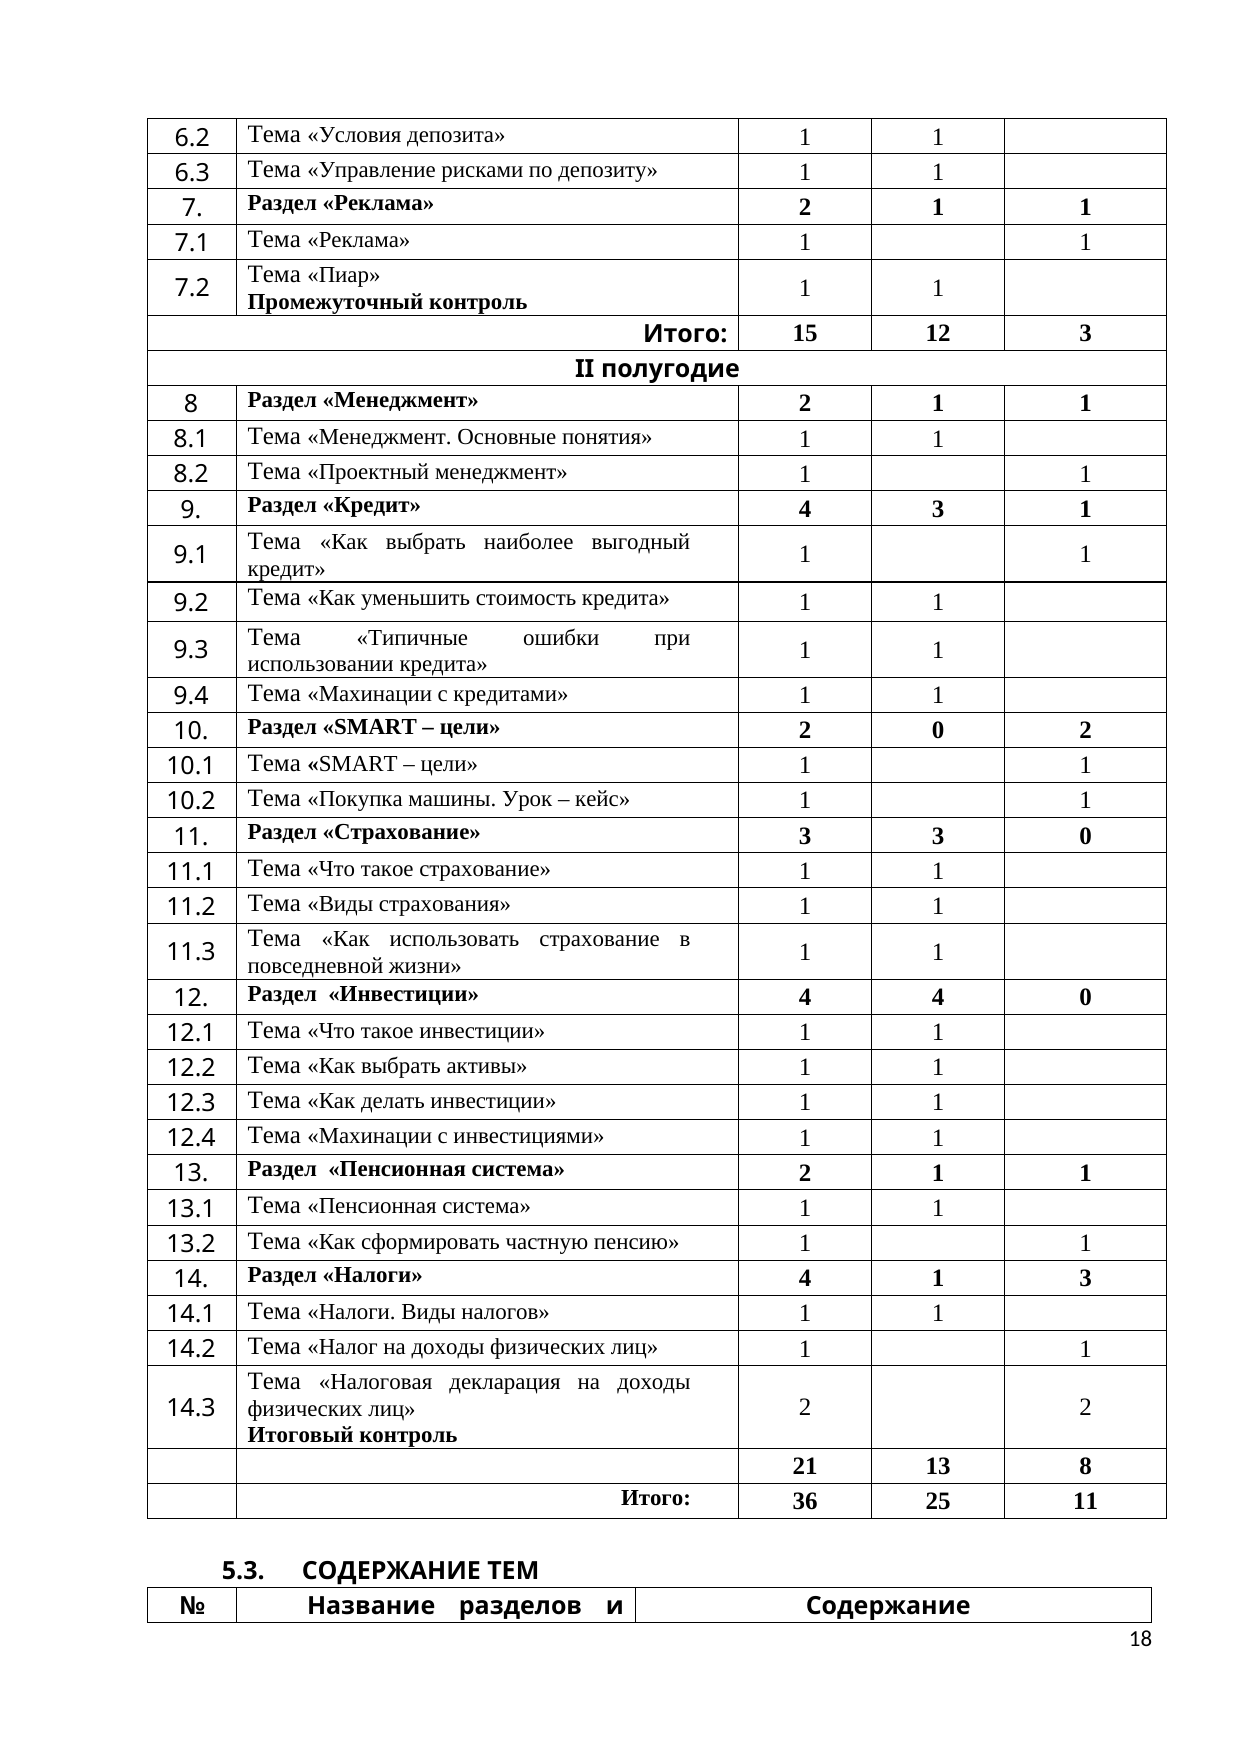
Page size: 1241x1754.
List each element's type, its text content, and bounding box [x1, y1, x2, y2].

table_cell 12.1 [148, 1015, 236, 1049]
table_cell Тема «Типичные ошибки при использовании кредита» [237, 622, 738, 677]
table_cell 1 [872, 1085, 1004, 1119]
table_cell [1005, 622, 1166, 677]
table_cell 12.4 [148, 1120, 236, 1154]
table_cell 0 [1005, 818, 1166, 852]
table_cell 2 [739, 189, 871, 223]
table_cell 1 [872, 260, 1004, 315]
table_cell 1 [872, 924, 1004, 978]
table_cell [1005, 853, 1166, 887]
table_cell 12 [872, 316, 1004, 350]
table_cell 8 [148, 386, 236, 420]
table_cell 1 [739, 853, 871, 887]
table_cell 1 [872, 1050, 1004, 1084]
table_cell 2 [739, 386, 871, 420]
table_cell 1 [1005, 189, 1166, 223]
table_cell [1005, 1085, 1166, 1119]
table_cell 1 [1005, 386, 1166, 420]
table_cell 3 [1005, 316, 1166, 350]
table_cell Тема «Как использовать страхование в повседневной жизни» [237, 924, 738, 978]
table_cell 1 [739, 888, 871, 922]
table_cell Раздел «Кредит» [237, 491, 738, 525]
table_cell 1 [739, 1296, 871, 1330]
table_cell 1 [739, 1331, 871, 1365]
table_cell 13.1 [148, 1190, 236, 1225]
table_cell Раздел «Налоги» [237, 1261, 738, 1295]
table_cell Тема «Управление рисками по депозиту» [237, 154, 738, 188]
list СОДЕРЖАНИЕ ТЕМ [222, 1553, 1152, 1587]
table_cell [148, 1484, 236, 1518]
table_cell 11 [1005, 1484, 1166, 1518]
table_cell 1 [1005, 748, 1166, 782]
table_cell [1005, 119, 1166, 153]
table_cell 9.1 [148, 526, 236, 581]
table_header № [148, 1588, 236, 1622]
table_cell 1 [739, 583, 871, 621]
table_cell 3 [872, 818, 1004, 852]
table_cell 12.3 [148, 1085, 236, 1119]
table_cell 9.2 [148, 583, 236, 621]
table_cell 7.1 [148, 225, 236, 258]
table_cell [872, 748, 1004, 782]
table_cell 1 [739, 456, 871, 490]
table_cell 12.2 [148, 1050, 236, 1084]
table_cell 13. [148, 1155, 236, 1189]
table_cell 4 [739, 1261, 871, 1295]
table_cell Тема «Пиар» Промежуточный контроль [237, 260, 738, 315]
table_cell 3 [1005, 1261, 1166, 1295]
table_cell Тема «Как уменьшить стоимость кредита» [237, 583, 738, 621]
table_cell 8 [1005, 1449, 1166, 1483]
table_cell 2 [739, 1366, 871, 1448]
table_cell [1005, 421, 1166, 455]
table_cell Тема «Проектный менеджмент» [237, 456, 738, 490]
table_cell 25 [872, 1484, 1004, 1518]
table_cell 1 [1005, 225, 1166, 258]
table_cell 1 [1005, 1226, 1166, 1260]
table_cell 2 [1005, 713, 1166, 747]
table_cell Тема «Что такое страхование» [237, 853, 738, 887]
table_cell 1 [872, 1296, 1004, 1330]
table_cell Итого: [237, 1484, 738, 1518]
table_cell 1 [739, 748, 871, 782]
table_cell 1 [739, 783, 871, 817]
table_cell 1 [872, 678, 1004, 712]
table_cell 14.2 [148, 1331, 236, 1365]
table_cell 1 [739, 1120, 871, 1154]
table_cell 14. [148, 1261, 236, 1295]
table_cell [872, 1226, 1004, 1260]
table_cell 15 [739, 316, 871, 350]
table_cell 6.3 [148, 154, 236, 188]
table_cell 3 [739, 818, 871, 852]
table_cell 1 [872, 421, 1004, 455]
table_cell 1 [739, 225, 871, 258]
table_cell 4 [872, 980, 1004, 1014]
table_cell 4 [739, 980, 871, 1014]
table_cell Тема «Махинации с инвестициями» [237, 1120, 738, 1154]
table_cell 1 [739, 526, 871, 581]
table_cell 1 [1005, 526, 1166, 581]
table_cell 1 [739, 1050, 871, 1084]
table_cell 1 [1005, 1331, 1166, 1365]
table_cell 1 [739, 260, 871, 315]
table_cell 1 [872, 386, 1004, 420]
table_cell 11. [148, 818, 236, 852]
table_cell 1 [872, 1190, 1004, 1225]
table_cell Тема «Покупка машины. Урок – кейс» [237, 783, 738, 817]
table_cell Тема «Как делать инвестиции» [237, 1085, 738, 1119]
table_cell Раздел «Страхование» [237, 818, 738, 852]
table_cell 8.2 [148, 456, 236, 490]
table_cell 13 [872, 1449, 1004, 1483]
table_cell 1 [739, 1226, 871, 1260]
table_cell Тема «SMART – цели» [237, 748, 738, 782]
table_cell 10. [148, 713, 236, 747]
table_cell Тема «Как сформировать частную пенсию» [237, 1226, 738, 1260]
table_cell [1005, 260, 1166, 315]
table_cell 1 [872, 1155, 1004, 1189]
table_cell [1005, 924, 1166, 978]
table_cell 1 [872, 119, 1004, 153]
table_cell 1 [872, 1261, 1004, 1295]
table_cell [872, 225, 1004, 258]
table_cell 10.1 [148, 748, 236, 782]
table_cell Тема «Налоговая декларация на доходы физических лиц» Итоговый контроль [237, 1366, 738, 1448]
table_cell 14.3 [148, 1366, 236, 1448]
table_cell Тема «Налог на доходы физических лиц» [237, 1331, 738, 1365]
table_cell Тема «Условия депозита» [237, 119, 738, 153]
table_cell 1 [872, 154, 1004, 188]
table_cell [148, 1449, 236, 1483]
table_cell 4 [739, 491, 871, 525]
table_cell 1 [739, 1190, 871, 1225]
table_cell 3 [872, 491, 1004, 525]
table_cell 1 [1005, 783, 1166, 817]
table_header Содержание [636, 1588, 1151, 1622]
table_cell 11.1 [148, 853, 236, 887]
table_cell 13.2 [148, 1226, 236, 1260]
table_cell 1 [872, 853, 1004, 887]
table_cell 9.4 [148, 678, 236, 712]
table_cell Раздел «Менеджмент» [237, 386, 738, 420]
table_cell 1 [739, 678, 871, 712]
table_cell 21 [739, 1449, 871, 1483]
table_cell 0 [1005, 980, 1166, 1014]
table_cell [1005, 583, 1166, 621]
table_cell [1005, 154, 1166, 188]
table_cell 12. [148, 980, 236, 1014]
table_cell [872, 783, 1004, 817]
table_cell [1005, 678, 1166, 712]
table_cell 1 [872, 189, 1004, 223]
table_cell 10.2 [148, 783, 236, 817]
table_cell II полугодие [148, 351, 1166, 385]
table_cell [872, 456, 1004, 490]
table_cell 2 [739, 1155, 871, 1189]
table_cell 0 [872, 713, 1004, 747]
table_cell [1005, 888, 1166, 922]
table_cell Итого: [148, 316, 738, 350]
table_cell Тема «Налоги. Виды налогов» [237, 1296, 738, 1330]
table_cell 2 [739, 713, 871, 747]
table_cell 1 [872, 1015, 1004, 1049]
table_cell Раздел «Реклама» [237, 189, 738, 223]
table_cell Тема «Менеджмент. Основные понятия» [237, 421, 738, 455]
table_cell 8.1 [148, 421, 236, 455]
table_cell [1005, 1050, 1166, 1084]
table_cell Тема «Махинации с кредитами» [237, 678, 738, 712]
table_cell 1 [872, 622, 1004, 677]
table_cell 1 [739, 924, 871, 978]
table_cell 6.2 [148, 119, 236, 153]
table_cell [1005, 1296, 1166, 1330]
table_cell Тема «Пенсионная система» [237, 1190, 738, 1225]
table_cell [872, 1331, 1004, 1365]
table_cell 9. [148, 491, 236, 525]
table_cell 11.3 [148, 924, 236, 978]
table_cell Тема «Что такое инвестиции» [237, 1015, 738, 1049]
table_cell 1 [739, 1085, 871, 1119]
table_cell 1 [739, 421, 871, 455]
table_cell Тема «Реклама» [237, 225, 738, 258]
table_cell Тема «Как выбрать активы» [237, 1050, 738, 1084]
table_cell Тема «Как выбрать наиболее выгодный кредит» [237, 526, 738, 581]
table_cell 1 [1005, 1155, 1166, 1189]
table_cell Раздел «Пенсионная система» [237, 1155, 738, 1189]
table_cell [1005, 1190, 1166, 1225]
table_cell Раздел «SMART – цели» [237, 713, 738, 747]
table_cell 1 [872, 888, 1004, 922]
table_cell 7.2 [148, 260, 236, 315]
table_cell 7. [148, 189, 236, 223]
table_cell 2 [1005, 1366, 1166, 1448]
table_cell 1 [739, 119, 871, 153]
table_cell 1 [872, 583, 1004, 621]
table_cell [1005, 1015, 1166, 1049]
table_cell 36 [739, 1484, 871, 1518]
table_cell 1 [872, 1120, 1004, 1154]
table_cell 1 [739, 622, 871, 677]
table_cell 1 [739, 1015, 871, 1049]
table_cell 1 [1005, 491, 1166, 525]
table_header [237, 1588, 635, 1622]
table_cell [237, 1449, 738, 1483]
table_cell 9.3 [148, 622, 236, 677]
table_cell [1005, 1120, 1166, 1154]
table_cell 14.1 [148, 1296, 236, 1330]
table_cell 1 [1005, 456, 1166, 490]
table_cell Раздел «Инвестиции» [237, 980, 738, 1014]
table_cell [872, 526, 1004, 581]
table_cell 1 [739, 154, 871, 188]
table_cell 11.2 [148, 888, 236, 922]
table_cell Тема «Виды страхования» [237, 888, 738, 922]
table_cell [872, 1366, 1004, 1448]
